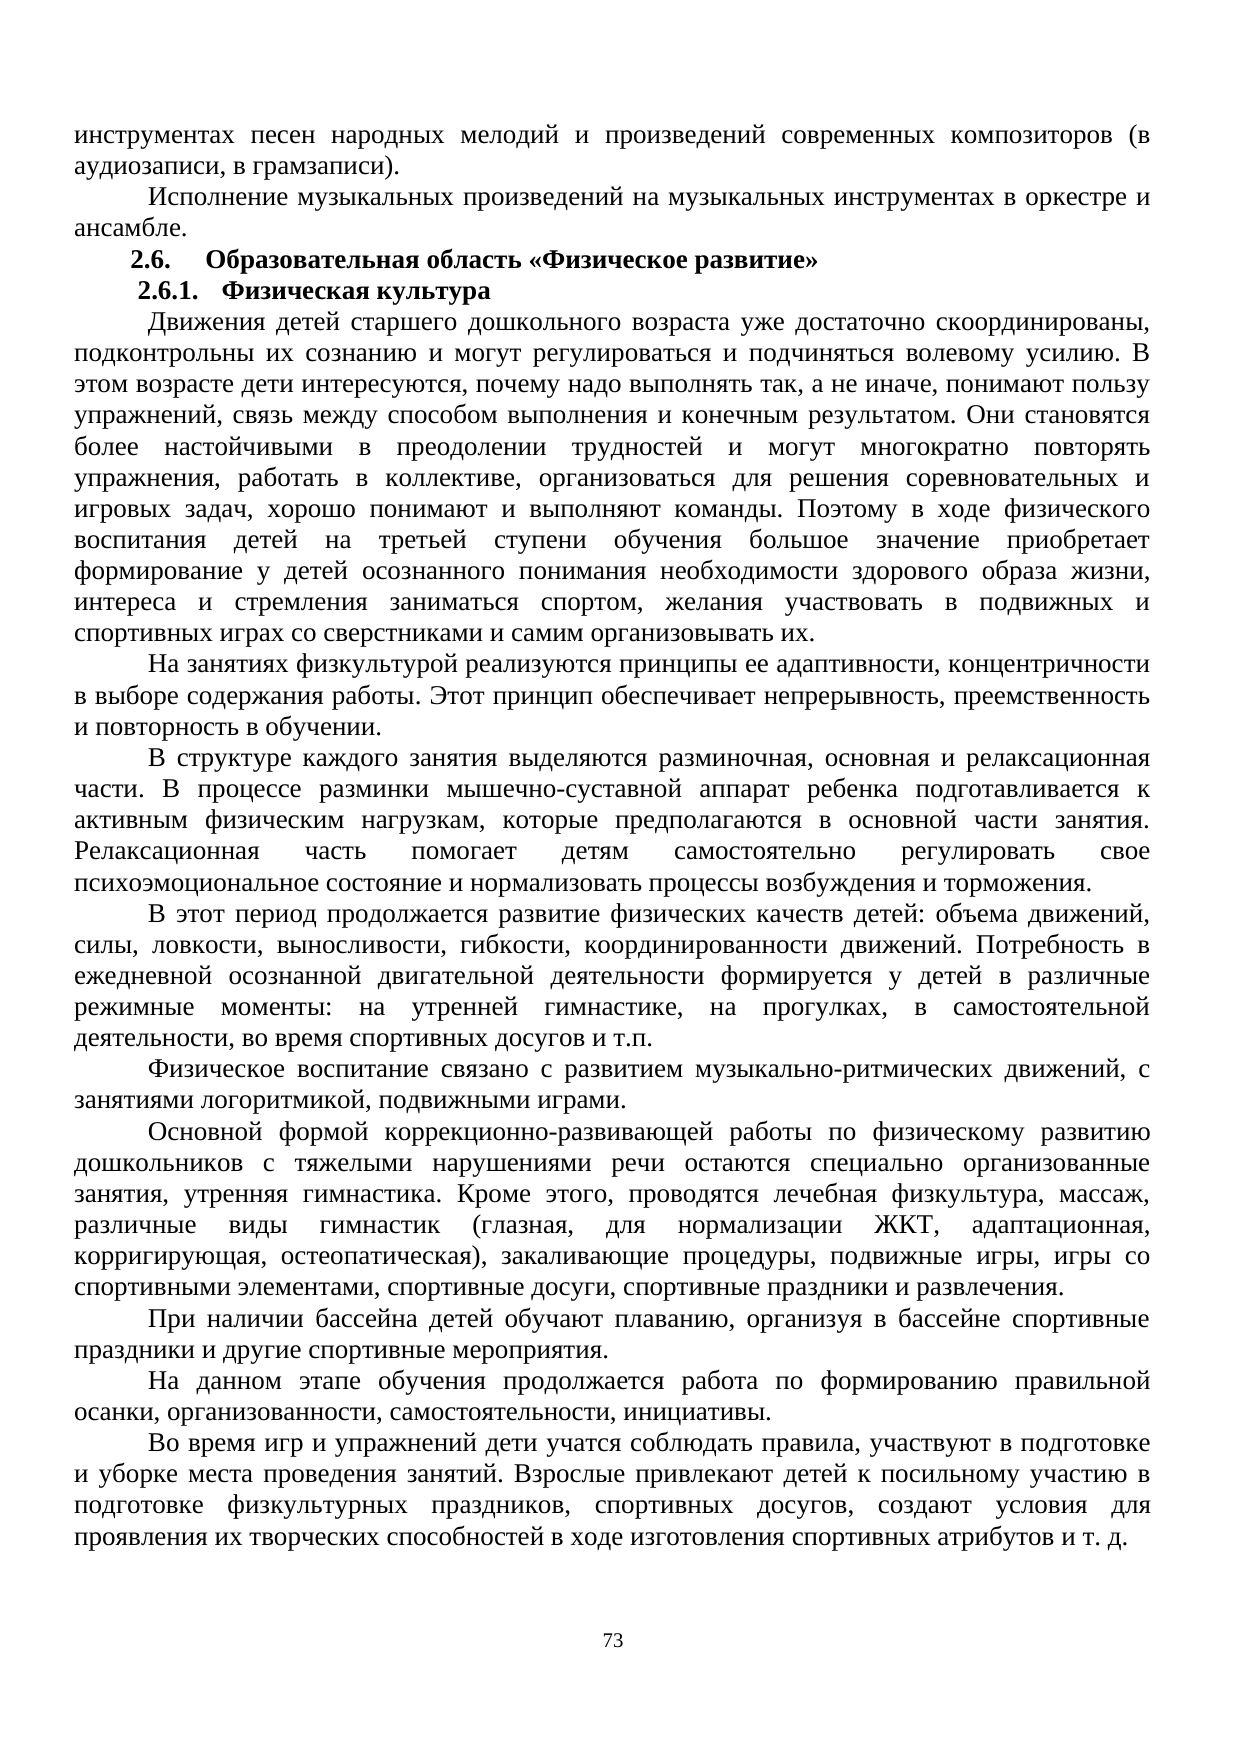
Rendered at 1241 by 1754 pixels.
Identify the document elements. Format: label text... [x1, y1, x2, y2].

text Движения детей старшего дошкольного возраста уже достаточно скоординированы, подконтрольны их сознанию и могут регулироваться и подчиняться волевому усилию. В этом возрасте дети интересуются, почему надо выполнять так, а не иначе, понимают пользу упражнений, связь между способом выполнения и конечным результатом. Они становятся более настойчивыми в преодолении трудностей и могут многократно повторять упражнения, работать в коллективе, организоваться для решения соревновательных и игровых задач, хорошо понимают и выполняют команды. Поэтому в ходе физического воспитания детей на третьей ступени обучения большое значение приобретает формирование у детей осознанного понимания необходимости здорового образа жизни, интереса и стремления заниматься спортом, желания участвовать в подвижных и спортивных играх со сверстниками и самим организовывать их. [74, 305, 1152, 648]
list Физическая культура [133, 274, 1152, 305]
text На занятиях физкультурой реализуются принципы ее адаптивности, концентричности в выборе содержания работы. Этот принцип обеспечивает непрерывность, преемственность и повторность в обучении. [74, 648, 1152, 741]
text В этот период продолжается развитие физических качеств детей: объема движений, силы, ловкости, выносливости, гибкости, координированности движений. Потребность в ежедневной осознанной двигательной деятельности формируется у детей в различные режимные моменты: на утренней гимнастике, на прогулках, в самостоятельной деятельности, во время спортивных досугов и т.п. [74, 897, 1152, 1052]
text Физическое воспитание связано с развитием музыкально-ритмических движений, с занятиями логоритмикой, подвижными играми. [74, 1052, 1152, 1115]
text При наличии бассейна детей обучают плаванию, организуя в бассейне спортивные праздники и другие спортивные мероприятия. [74, 1302, 1152, 1364]
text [74, 118, 1152, 180]
list Образовательная область «Физическое развитие» [130, 243, 1152, 274]
text На данном этапе обучения продолжается работа по формированию правильной осанки, организованности, самостоятельности, инициативы. [74, 1364, 1152, 1426]
text Исполнение музыкальных произведений на музыкальных инструментах в оркестре и ансамбле. [74, 180, 1152, 243]
text В структуре каждого занятия выделяются разминочная, основная и релаксационная части. В процессе разминки мышечно-суставной аппарат ребенка подготавливается к активным физическим нагрузкам, которые предполагаются в основной части занятия. Релаксационная часть помогает детям самостоятельно регулировать свое психоэмоциональное состояние и нормализовать процессы возбуждения и торможения. [74, 741, 1152, 897]
text Основной формой коррекционно-развивающей работы по физическому развитию дошкольников с тяжелыми нарушениями речи остаются специально организованные занятия, утренняя гимнастика. Кроме этого, проводятся лечебная физкультура, массаж, различные виды гимнастик (глазная, для нормализации ЖКТ, адаптационная, корригирующая, остеопатическая), закаливающие процедуры, подвижные игры, игры со спортивными элементами, спортивные досуги, спортивные праздники и развлечения. [74, 1115, 1152, 1302]
text Во время игр и упражнений дети учатся соблюдать правила, участвуют в подготовке и уборке места проведения занятий. Взрослые привлекают детей к посильному участию в подготовке физкультурных праздников, спортивных досугов, создают условия для проявления их творческих способностей в ходе изготовления спортивных атрибутов и т. д. [74, 1426, 1152, 1551]
